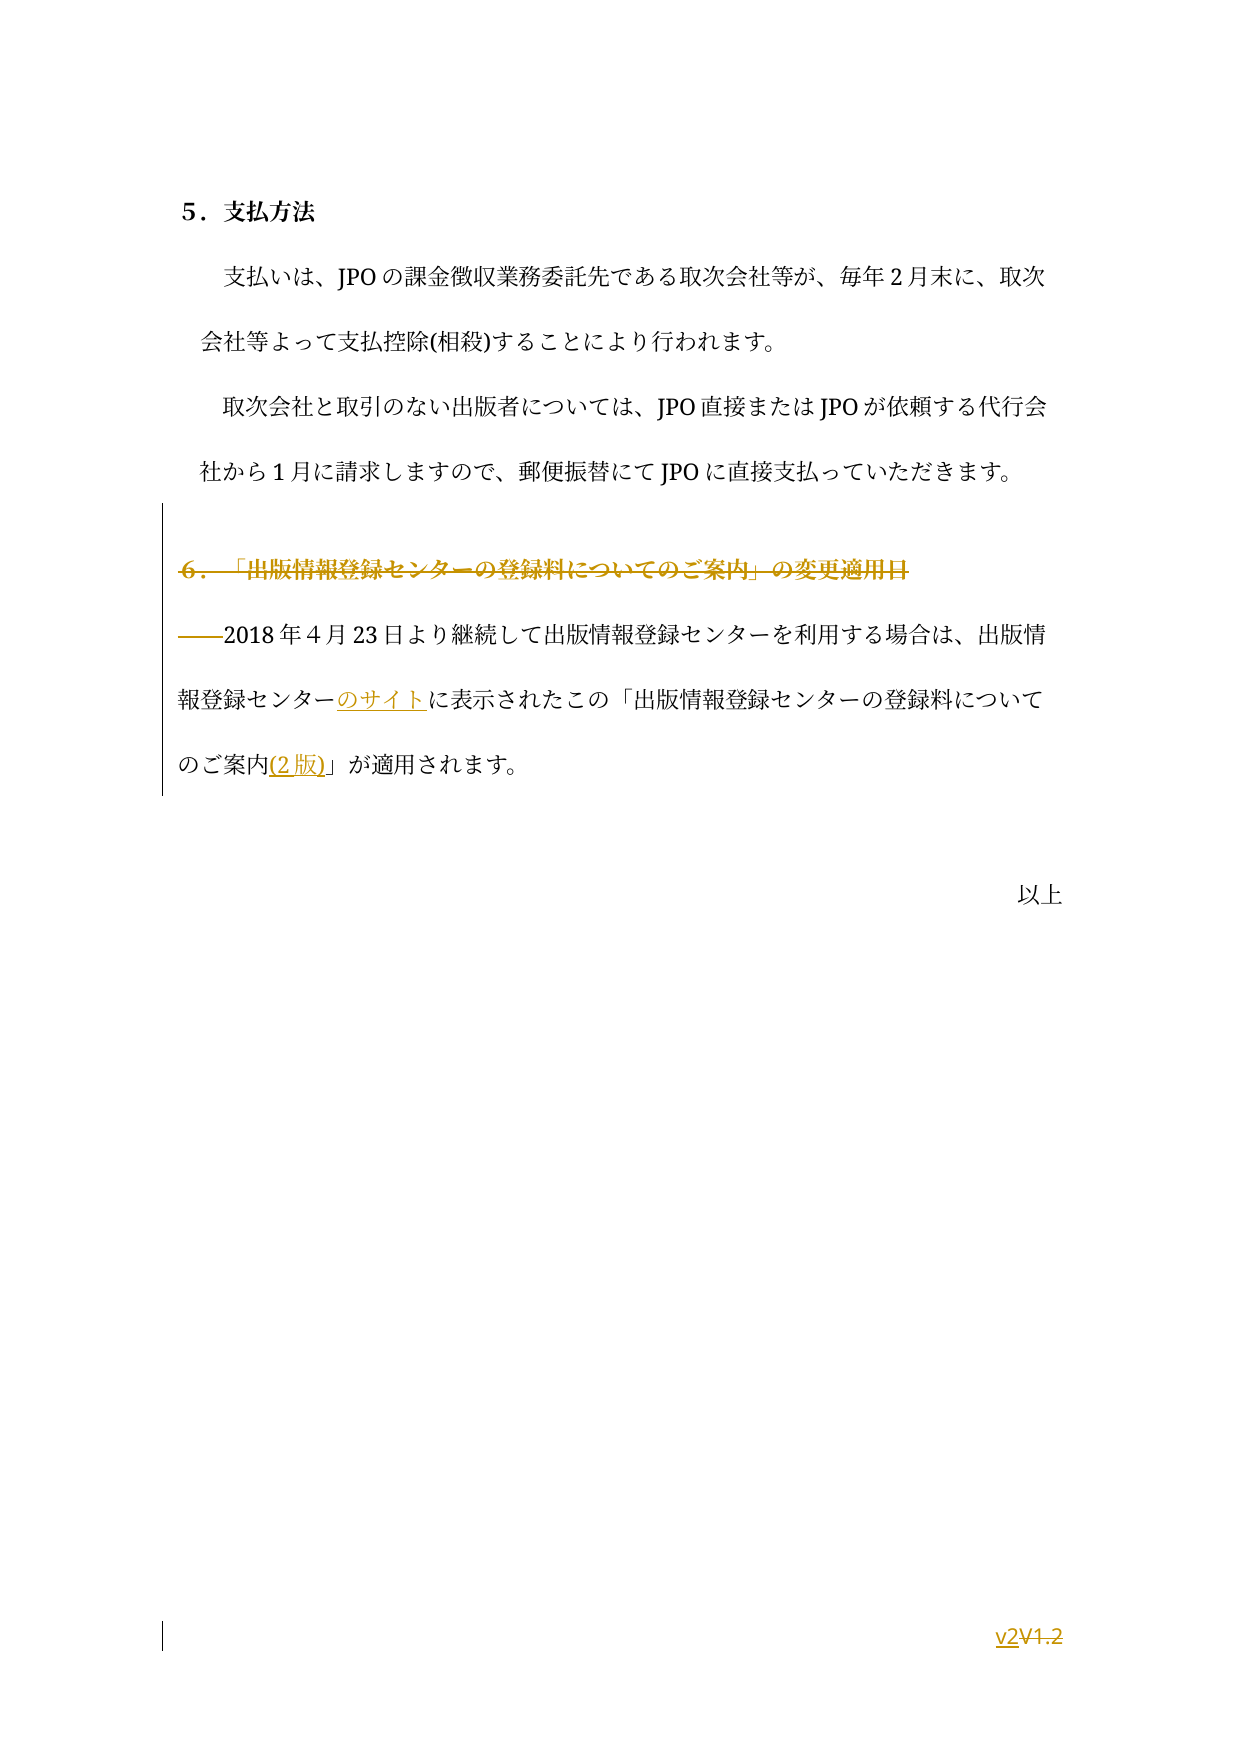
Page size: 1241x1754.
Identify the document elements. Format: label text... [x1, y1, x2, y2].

text 以上 [177, 861, 1063, 926]
text 2018年４月23日より継続して出版情報登録センターを利用する場合は、出版情報登録センターに表示されたこの「出版情報登録センターの登録料についてのご案内」が適用されます。 [177, 601, 1063, 796]
text 取次会社と取引のない出版者については、JPO直接またはJPOが依頼する代行会社から1月に請求しますので、郵便振替にてJPOに直接支払っていただきます。 [199, 373, 1063, 503]
text 支払いは、JPOの課金徴収業務委託先である取次会社等が、毎年2月末に、取次会社等よって支払控除(相殺)することにより行われます。 [177, 243, 1063, 373]
text ５．支払方法 [177, 178, 1063, 243]
